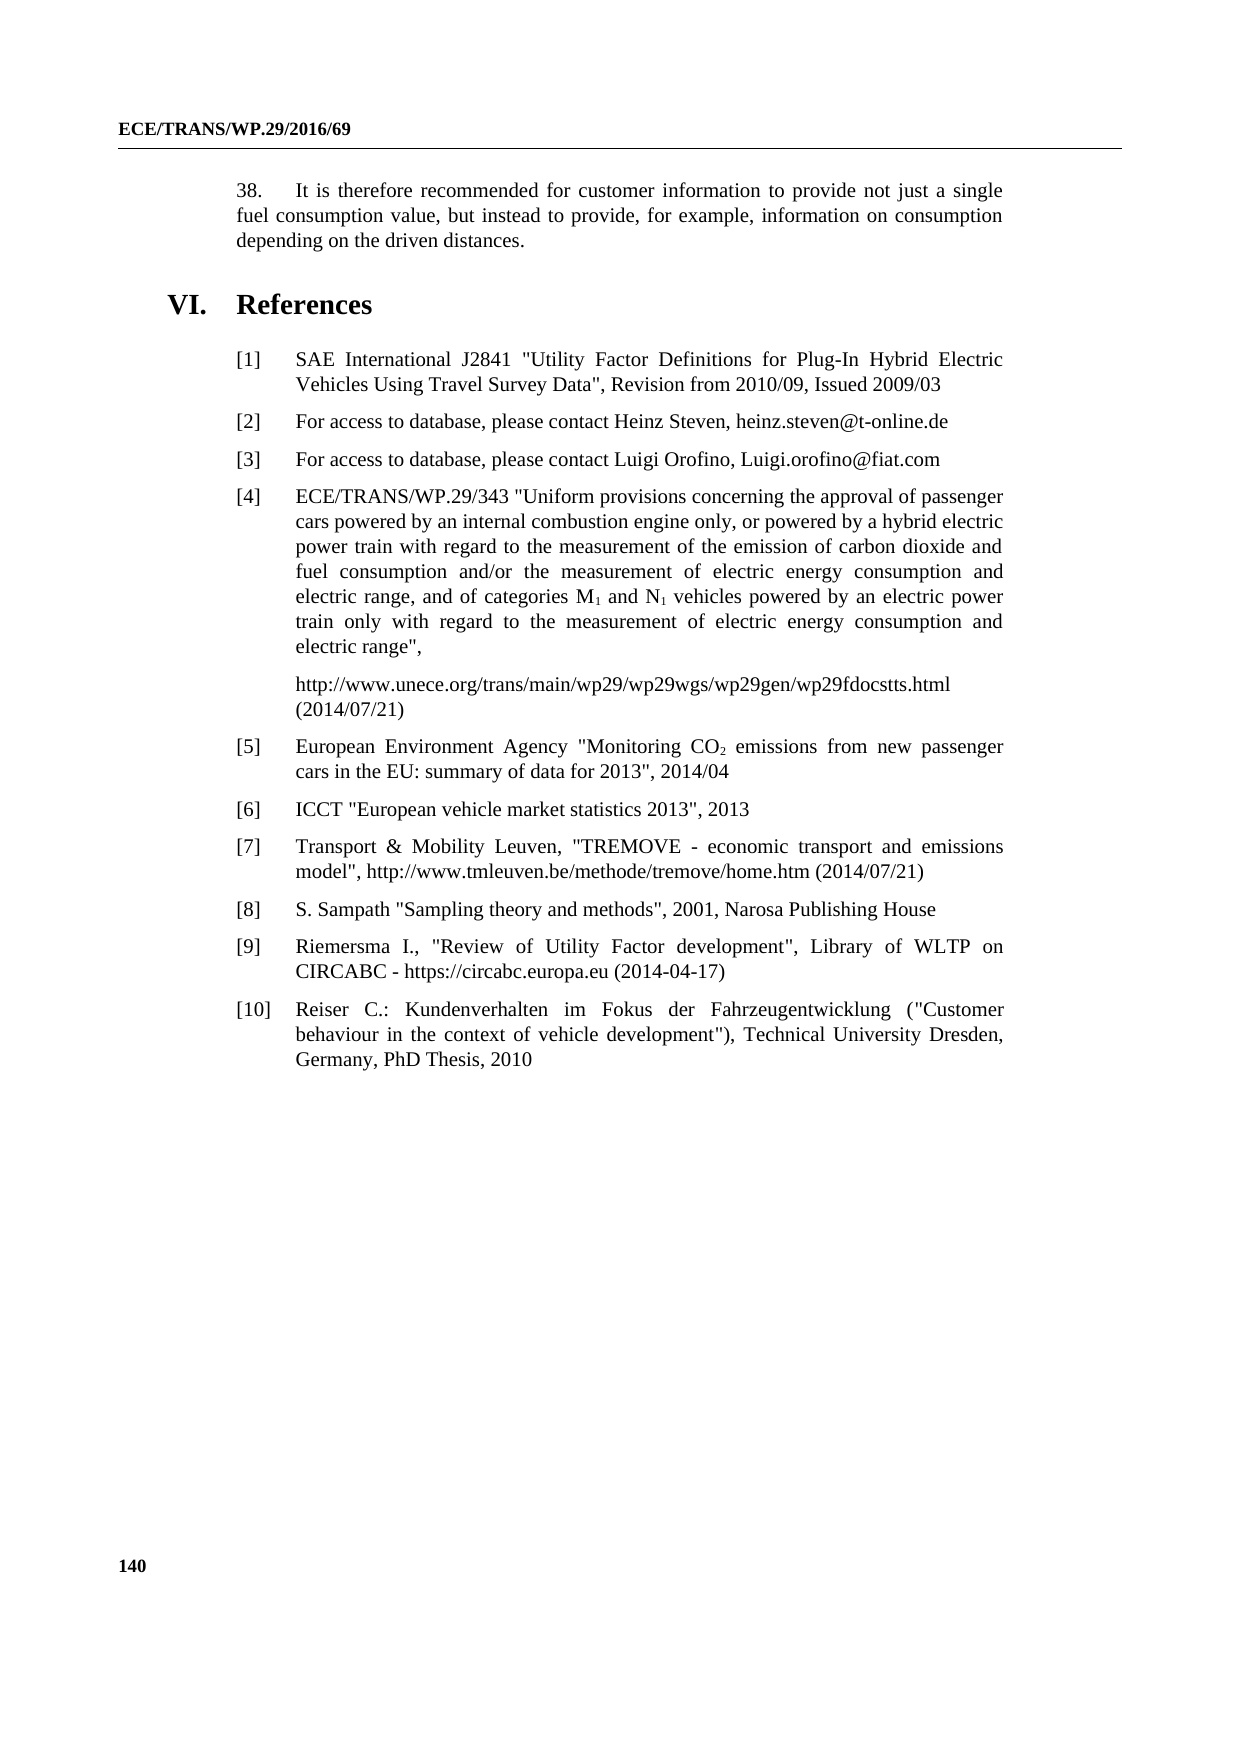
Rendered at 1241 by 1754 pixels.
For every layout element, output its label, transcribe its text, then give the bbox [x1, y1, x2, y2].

text [10] Reiser C.: Kundenverhalten im Fokus der Fahrzeugentwicklung ("Customer behaviour in the context of vehicle development"), Technical University Dresden, Germany, PhD Thesis, 2010 [236, 996, 1004, 1071]
text [2] For access to database, please contact Heinz Steven, heinz.steven@t-online.de [236, 408, 1004, 433]
text http://www.unece.org/trans/main/wp29/wp29wgs/wp29gen/wp29fdocstts.html (2014/07/21) [236, 671, 1004, 721]
text VI. References [118, 290, 1004, 321]
text [1] SAE International J2841 "Utility Factor Definitions for Plug-In Hybrid Electric Vehicles Using Travel Survey Data", Revision from 2010/09, Issued 2009/03 [236, 346, 1004, 396]
text [3] For access to database, please contact Luigi Orofino, Luigi.orofino@fiat.com [236, 446, 1004, 471]
text [8] S. Sampath "Sampling theory and methods", 2001, Narosa Publishing House [236, 896, 1004, 921]
text [4] ECE/TRANS/WP.29/343 "Uniform provisions concerning the approval of passenger cars powered by an internal combustion engine only, or powered by a hybrid electric power train with regard to the measurement of the emission of carbon dioxide and fuel consumption and/or the measurement of electric energy consumption and electric range, and of categories M1 and N1 vehicles powered by an electric power train only with regard to the measurement of electric energy consumption and electric range", [236, 483, 1004, 658]
text [9] Riemersma I., "Review of Utility Factor development", Library of WLTP on CIRCABC - https://circabc.europa.eu (2014-04-17) [236, 933, 1004, 983]
text [7] Transport & Mobility Leuven, "TREMOVE - economic transport and emissions model", http://www.tmleuven.be/methode/tremove/home.htm (2014/07/21) [236, 833, 1004, 883]
text 38. It is therefore recommended for customer information to provide not just a single fuel consumption value, but instead to provide, for example, information on consumption depending on the driven distances. [236, 177, 1004, 252]
text [6] ICCT "European vehicle market statistics 2013", 2013 [236, 796, 1004, 821]
text [5] European Environment Agency "Monitoring CO2 emissions from new passenger cars in the EU: summary of data for 2013", 2014/04 [236, 733, 1004, 783]
